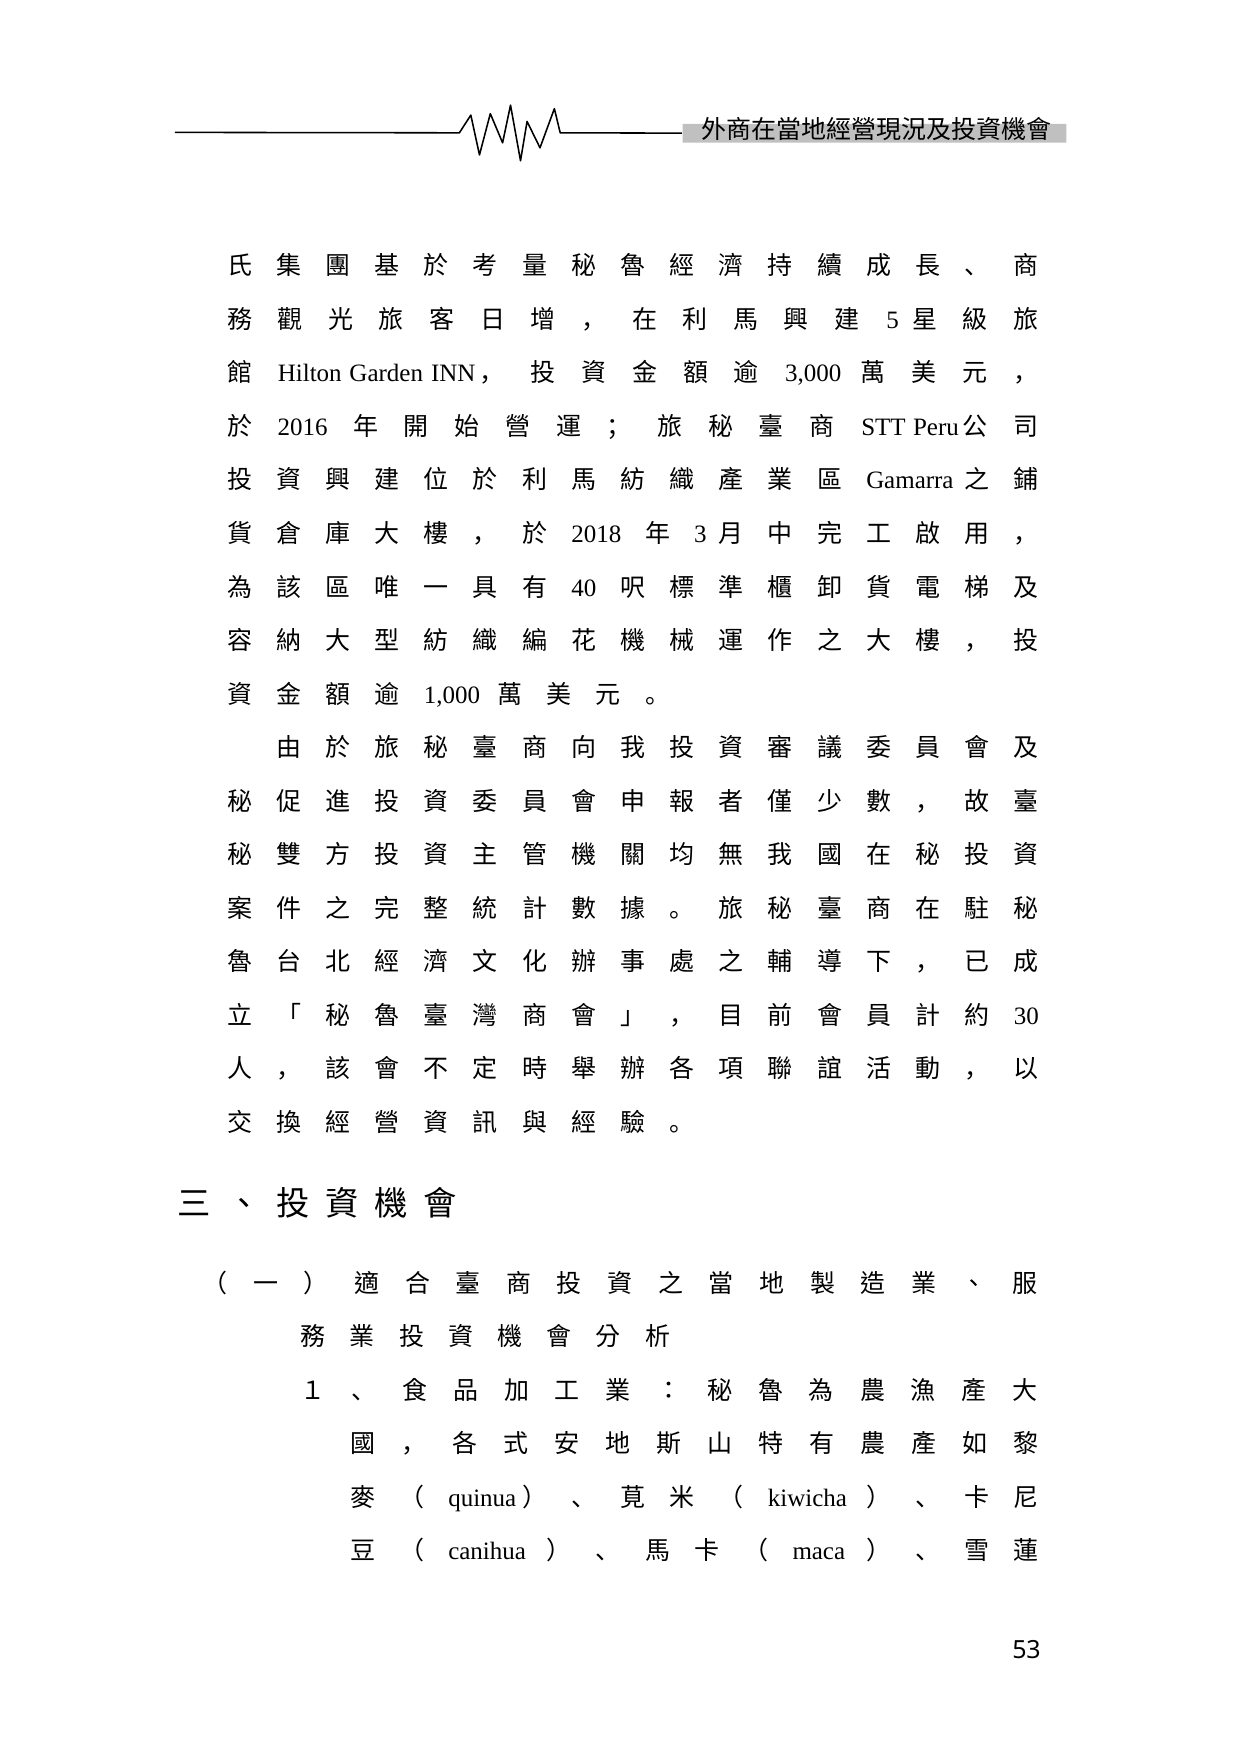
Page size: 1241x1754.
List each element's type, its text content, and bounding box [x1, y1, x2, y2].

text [276, 1362, 1063, 1576]
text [219, 237, 1063, 719]
text 三、投資機會 [178, 1174, 1063, 1228]
text 由於旅秘臺商向我投資審議委員會及秘促進投資委員會申報者僅少數，故臺秘雙方投資主管機關均無我國在秘投資案件之完整統計數據。旅秘臺商在駐秘魯台北經濟文化辦事處之輔導下，已成立「秘魯臺灣商會」，目前會員計約30人，該會不定時舉辦各項聯誼活動，以交換經營資訊與經驗。 [219, 719, 1063, 1147]
text （一）適合臺商投資之當地製造業、服務業投資機會分析 [202, 1254, 1063, 1362]
